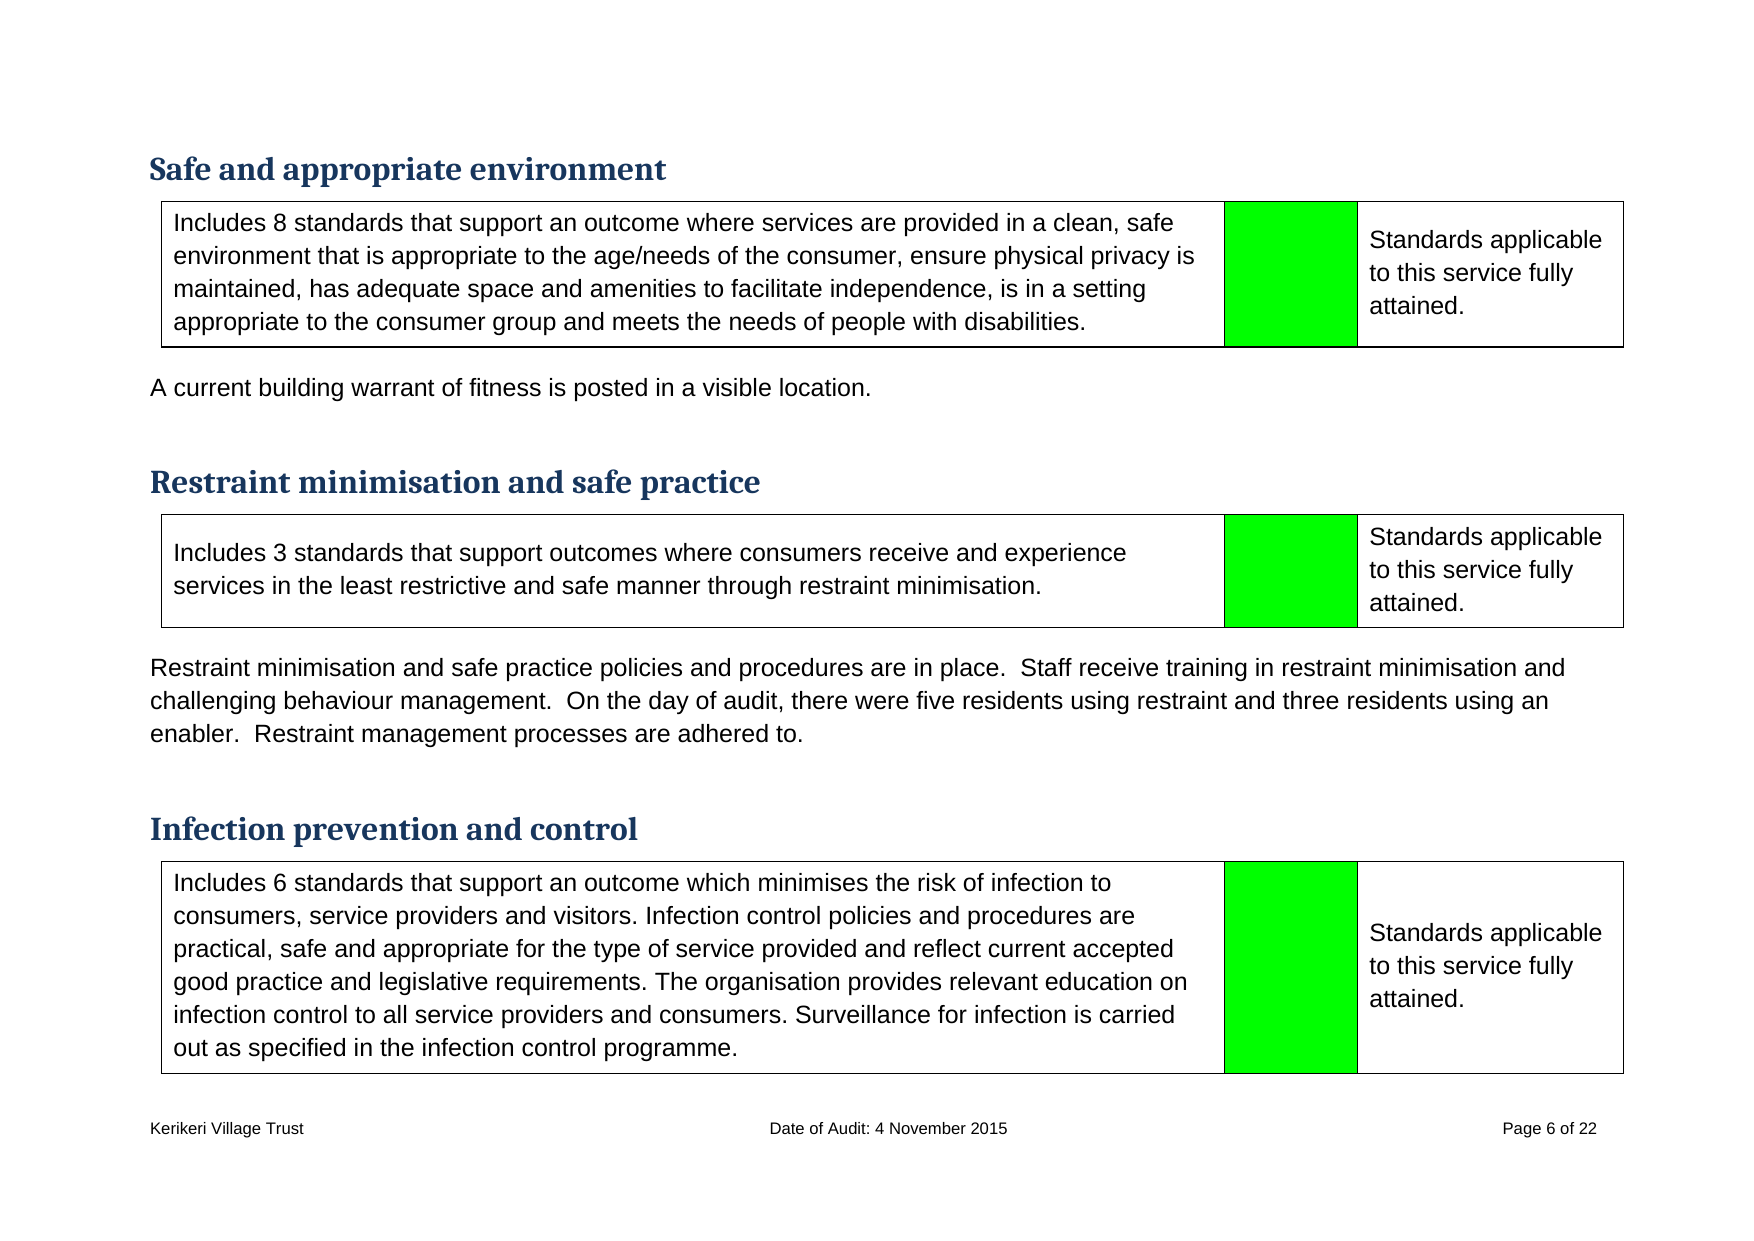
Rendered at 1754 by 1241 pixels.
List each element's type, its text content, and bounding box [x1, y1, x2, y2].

text A current building warrant of fitness is posted in a visible location. [150, 372, 1604, 401]
subtitle Safe and appropriate environment [150, 150, 1604, 188]
table_header [1225, 202, 1357, 346]
table_header Standards applicable to this service fully attained. [1358, 202, 1623, 346]
table_header [1225, 862, 1357, 1073]
subtitle Restraint minimisation and safe practice [150, 463, 1604, 502]
text Restraint minimisation and safe practice policies and procedures are in place. Staff receive training in restraint minimisation and challenging behaviour management. On the day of audit, there were five residents using restraint and three residents using an enabler. Restraint management processes are adhered to. [150, 653, 1604, 748]
table_header Includes 6 standards that support an outcome which minimises the risk of infection to consumers, service providers and visitors. Infection control policies and procedures are practical, safe and appropriate for the type of service provided and reflect current accepted good practice and legislative requirements. The organisation provides relevant education on infection control to all service providers and consumers. Surveillance for infection is carried out as specified in the infection control programme. [162, 862, 1224, 1073]
table_header Includes 3 standards that support outcomes where consumers receive and experience services in the least restrictive and safe manner through restraint minimisation. [162, 515, 1224, 627]
table_header [1225, 515, 1357, 627]
table_header Standards applicable to this service fully attained. [1358, 515, 1623, 627]
subtitle Infection prevention and control [150, 810, 1604, 848]
table_header Standards applicable to this service fully attained. [1358, 862, 1623, 1073]
table_header Includes 8 standards that support an outcome where services are provided in a clean, safe environment that is appropriate to the age/needs of the consumer, ensure physical privacy is maintained, has adequate space and amenities to facilitate independence, is in a setting appropriate to the consumer group and meets the needs of people with disabilities. [162, 202, 1224, 346]
